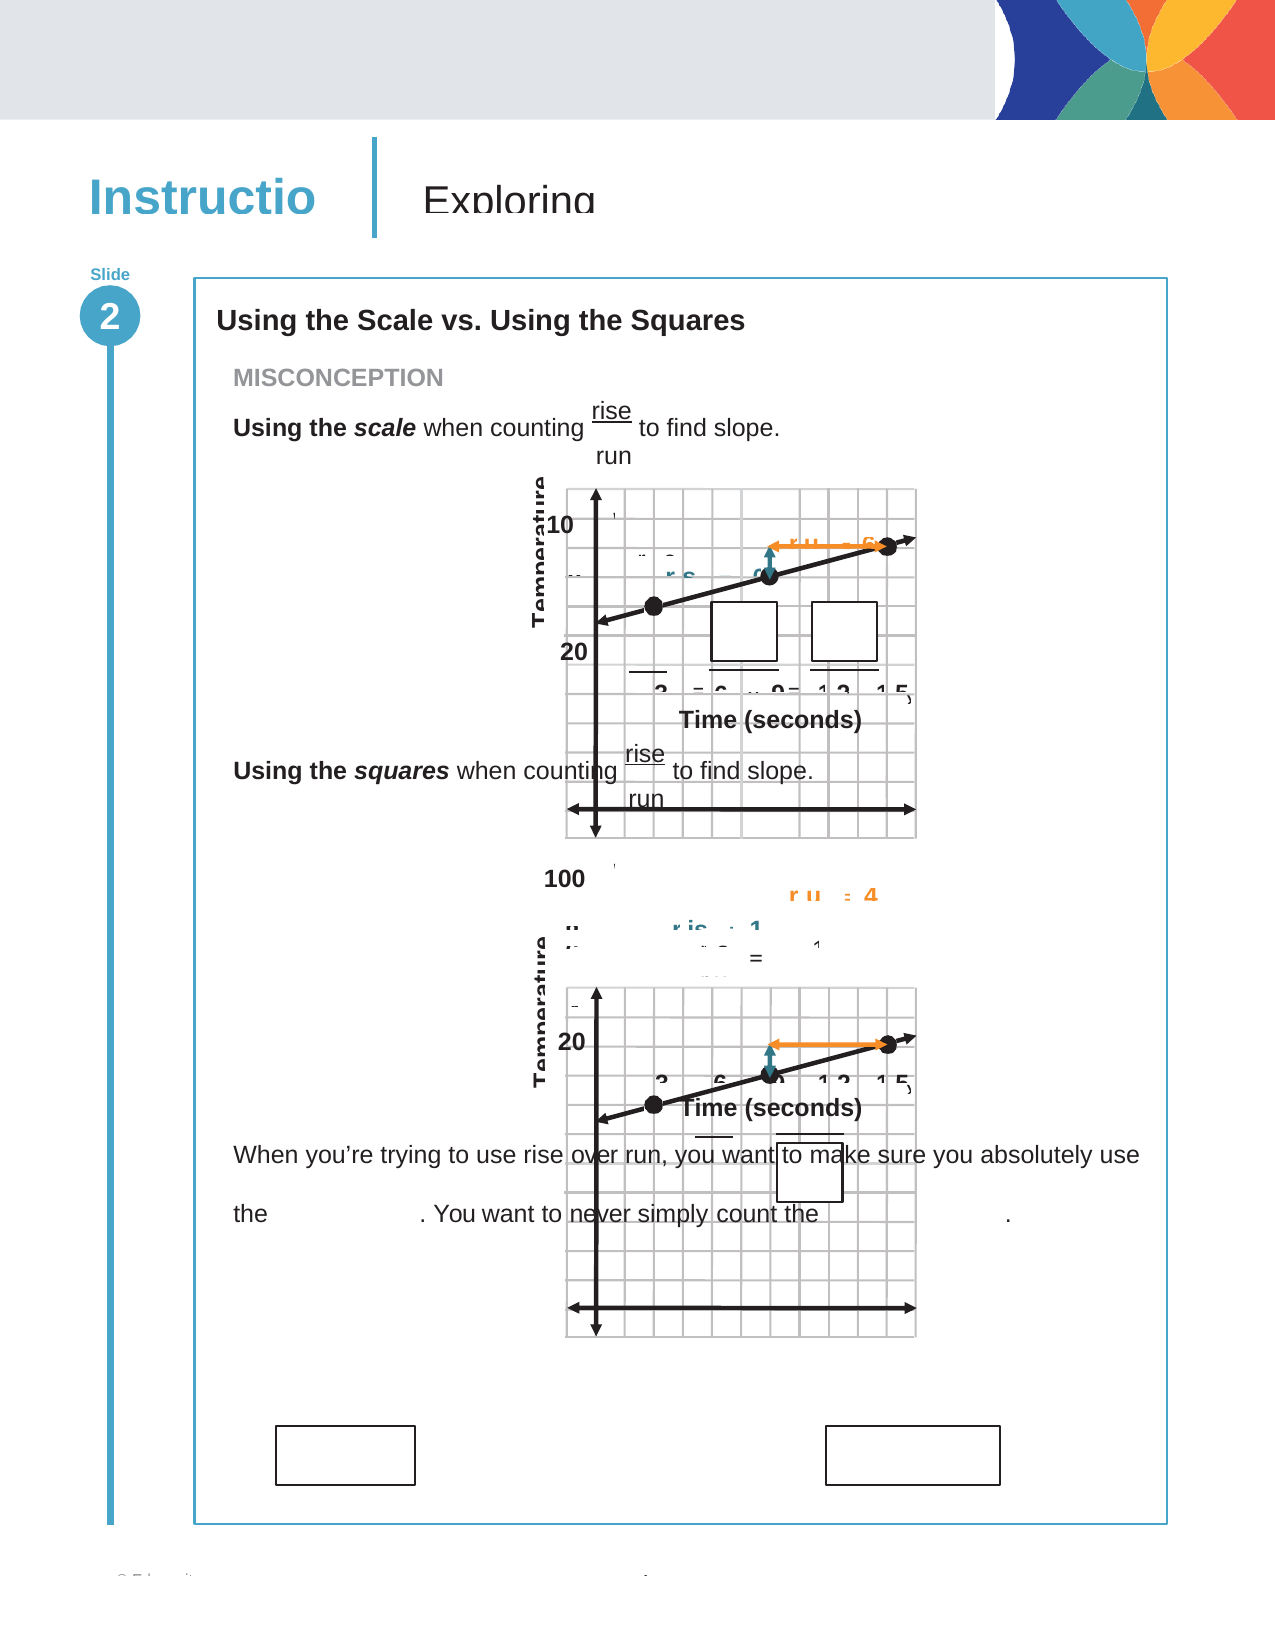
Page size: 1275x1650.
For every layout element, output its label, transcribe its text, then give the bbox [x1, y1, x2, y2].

text 20 [69, 637, 1079, 665]
subtitle 100 [69, 864, 1061, 893]
picture [877, 539, 897, 556]
text Time (seconds) [679, 1093, 1275, 1122]
text Using the squares when counting rise to find slope. [233, 748, 1275, 787]
text = [237, 940, 1275, 974]
subtitle 10 [69, 510, 1051, 539]
picture [644, 1095, 663, 1114]
subtitle 20 [69, 1027, 1074, 1056]
text MISCONCEPTION [233, 363, 1275, 392]
picture [995, 0, 1275, 120]
text Using the scale when counting rise to find slope. [233, 405, 1275, 444]
text Time (seconds) [409, 705, 1132, 733]
text run [69, 787, 1224, 813]
text run [593, 444, 634, 469]
text Slide [90, 265, 134, 284]
text When you’re trying to use rise over run, you want to make sure you absolutely use the . You want to never simply count the . [233, 1141, 1140, 1228]
subtitle Using the Scale vs. Using the Squares [216, 303, 1275, 336]
picture [644, 596, 663, 616]
